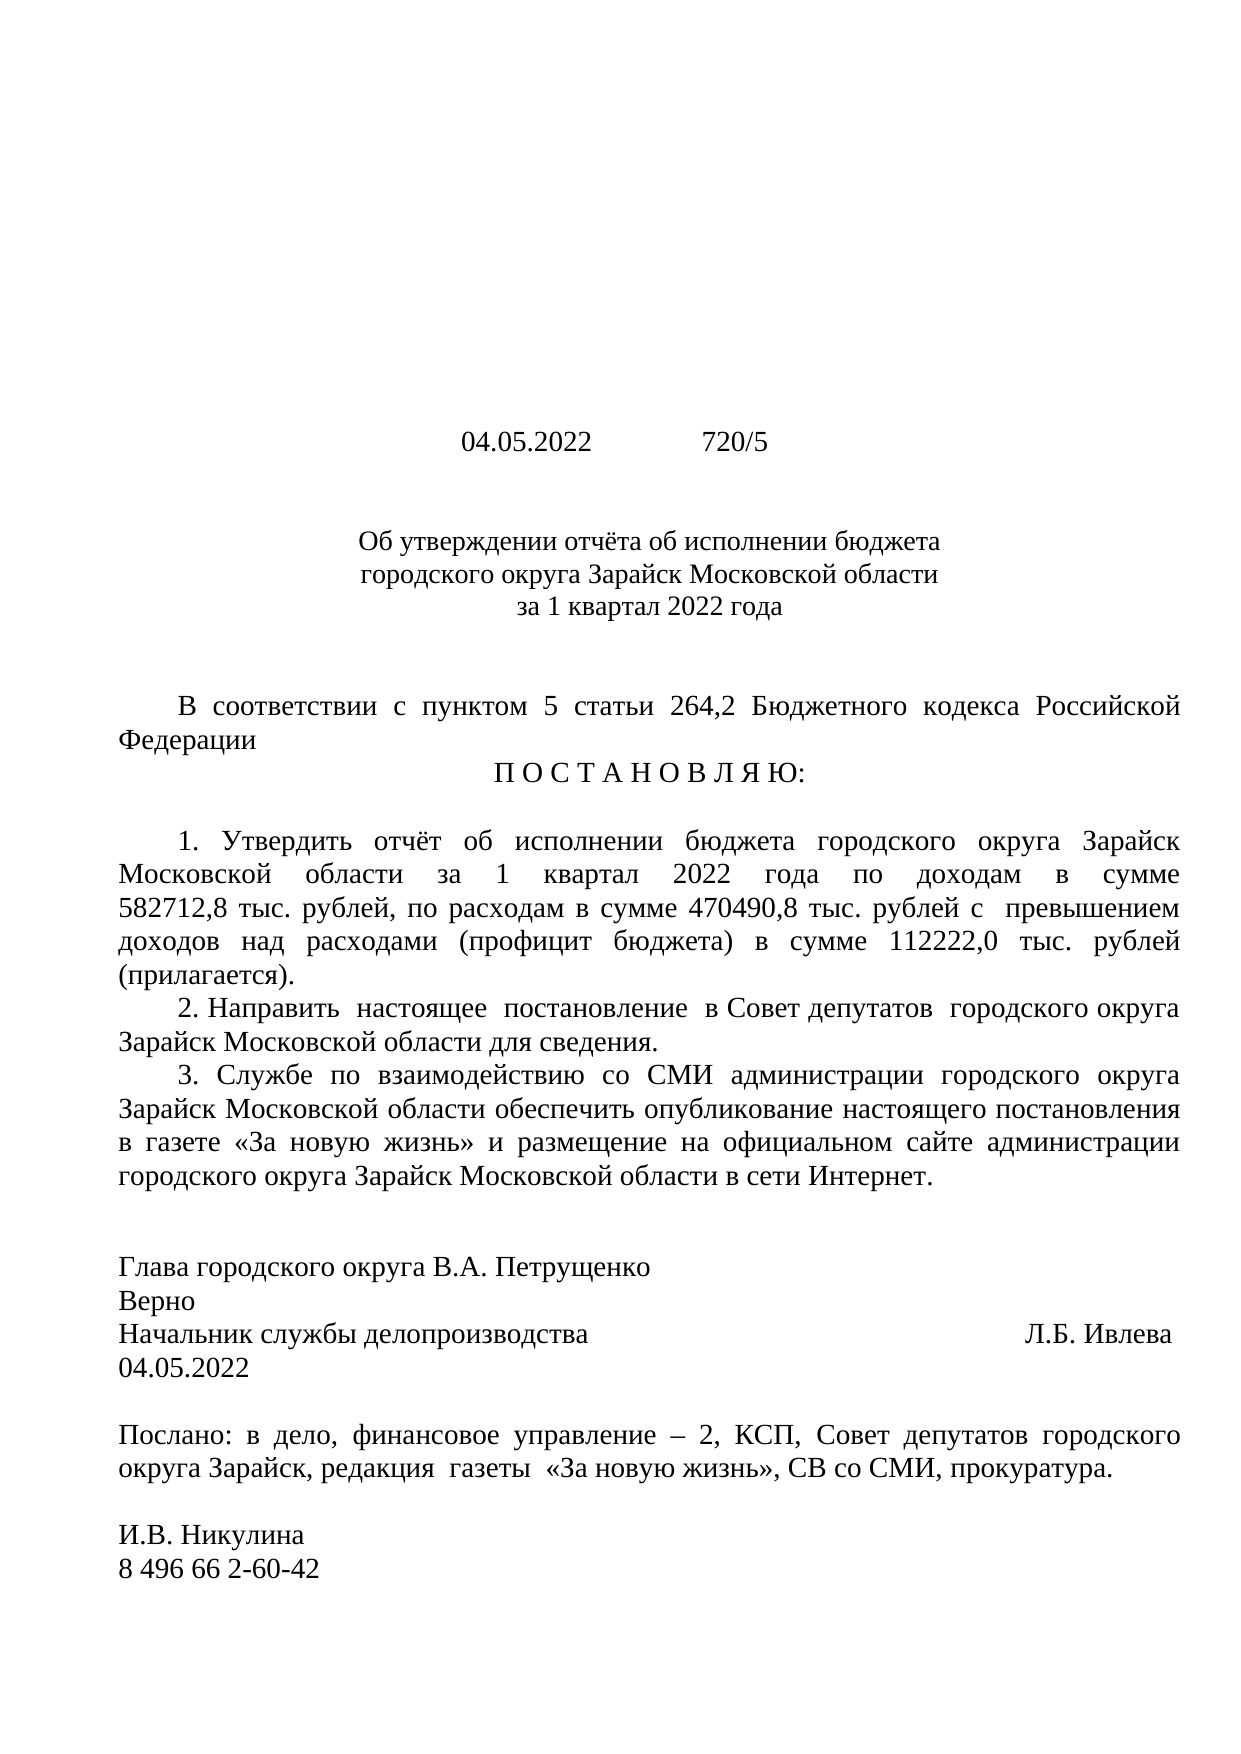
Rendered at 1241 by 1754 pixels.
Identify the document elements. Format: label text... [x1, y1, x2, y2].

text за 1 квартал 2022 года [118, 589, 1181, 621]
text 8 496 66 2-60-42 [118, 1551, 1181, 1584]
text 1. Утвердить отчёт об исполнении бюджета городского округа Зарайск Московской области за 1 квартал 2022 года по доходам в сумме 582712,8 тыс. рублей, по расходам в сумме 470490,8 тыс. рублей с превышением доходов над расходами (профицит бюджета) в сумме 112222,0 тыс. рублей (прилагается). [118, 823, 1181, 990]
text Верно [118, 1283, 1181, 1316]
text 04.05.2022 [118, 1350, 1181, 1383]
text И.В. Никулина [118, 1517, 1181, 1551]
text Начальник службы делопроизводства Л.Б. Ивлева [118, 1316, 1181, 1350]
text городского округа Зарайск Московской области [118, 557, 1181, 589]
text Послано: в дело, финансовое управление – 2, КСП, Совет депутатов городского округа Зарайск, редакция газеты «За новую жизнь», СВ со СМИ, прокуратура. [118, 1417, 1181, 1484]
text 04.05.2022 720/5 [118, 424, 1181, 457]
text 2. Направить настоящее постановление в Совет депутатов городского округа Зарайск Московской области для сведения. [118, 990, 1181, 1057]
text П О С Т А Н О В Л Я Ю: [118, 756, 1181, 789]
text Об утверждении отчёта об исполнении бюджета [118, 524, 1181, 557]
text 3. Службе по взаимодействию со СМИ администрации городского округа Зарайск Московской области обеспечить опубликование настоящего постановления в газете «За новую жизнь» и размещение на официальном сайте администрации городского округа Зарайск Московской области в сети Интернет. [118, 1057, 1181, 1192]
text В соответствии с пунктом 5 статьи 264,2 Бюджетного кодекса Российской Федерации [118, 688, 1181, 756]
text Глава городского округа В.А. Петрущенко [118, 1249, 1181, 1283]
